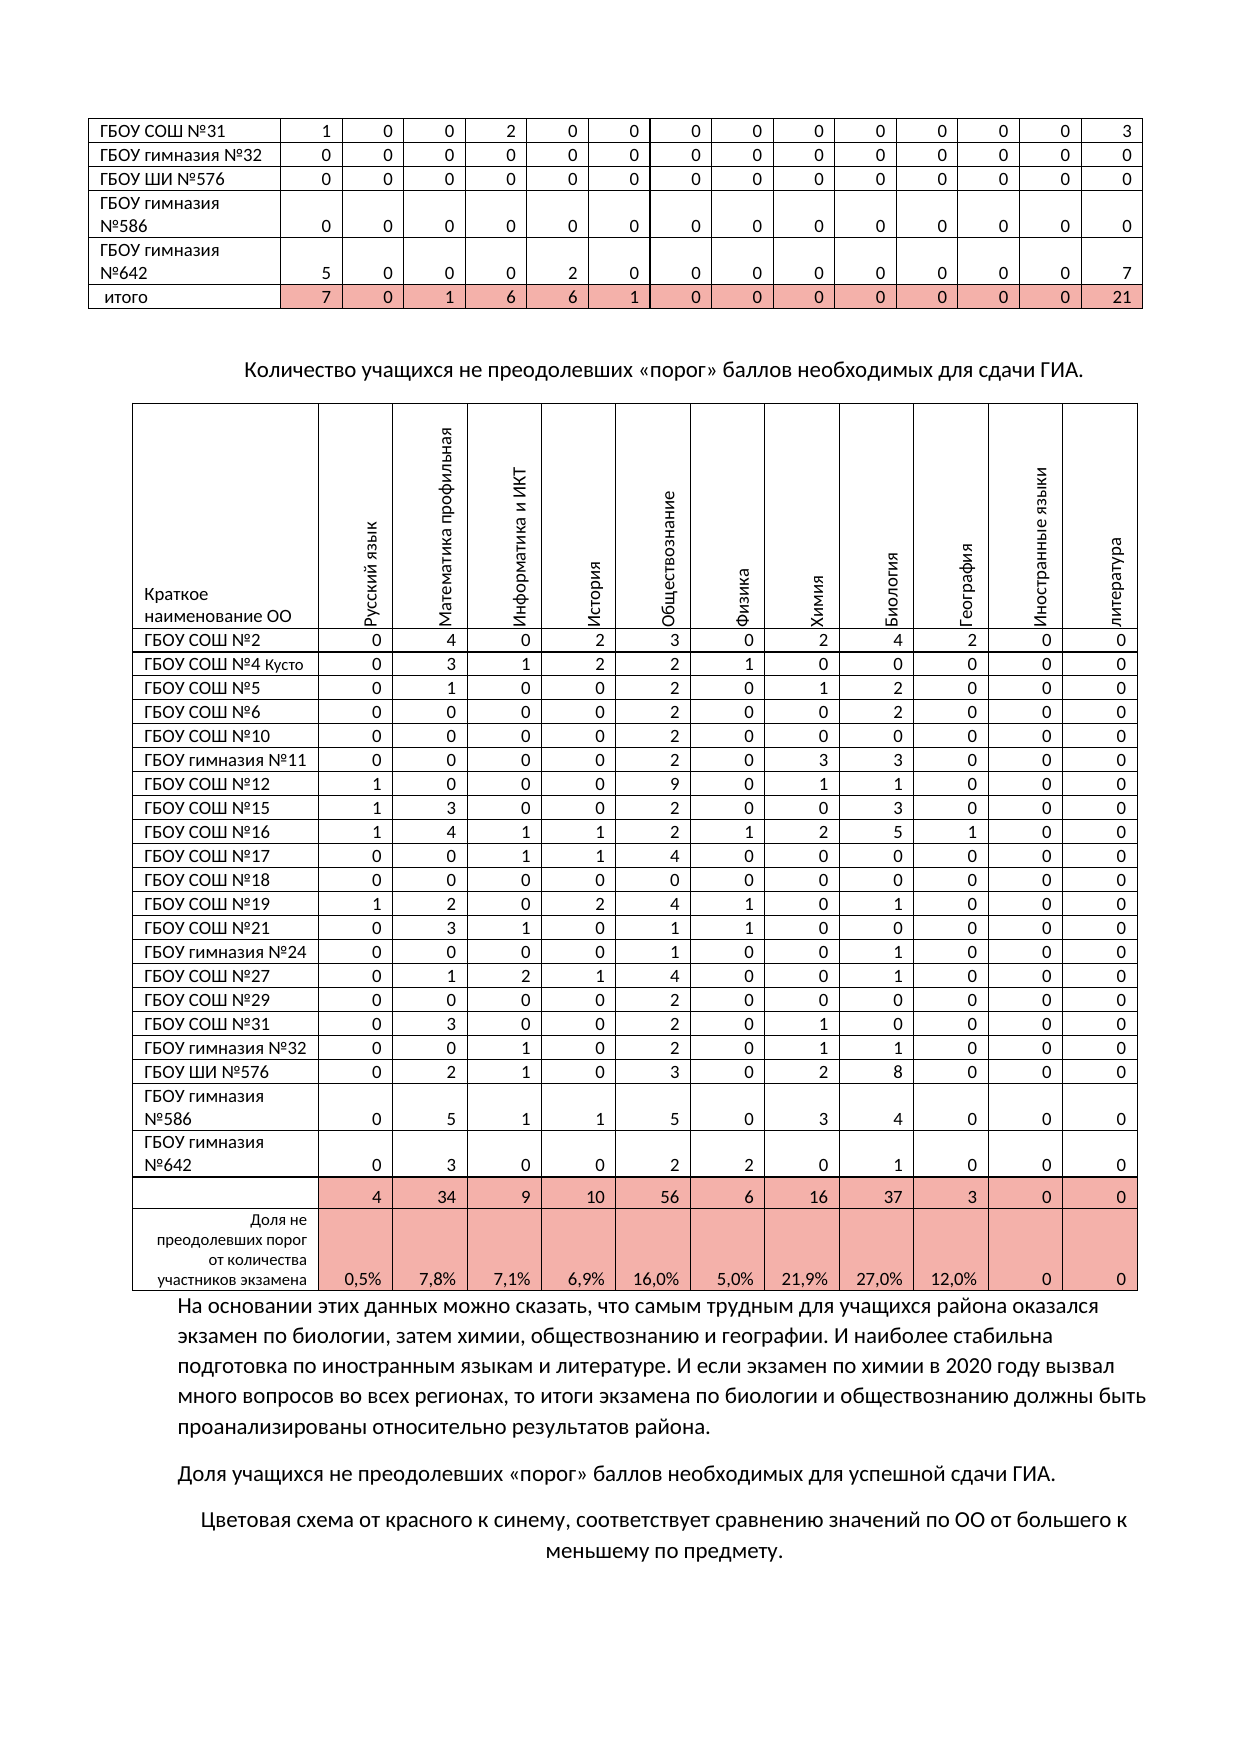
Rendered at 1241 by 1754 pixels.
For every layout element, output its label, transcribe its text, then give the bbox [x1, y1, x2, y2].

table_cell 10 [542, 1178, 615, 1208]
table_cell 3 [393, 653, 467, 675]
table_cell 1 [765, 1012, 839, 1035]
table_cell 0 [840, 653, 913, 675]
table_cell 0 [1063, 676, 1137, 699]
table_cell 0 [840, 844, 913, 867]
table_cell 0 [542, 748, 615, 771]
table_cell 0 [712, 285, 773, 308]
table_cell 0 [1082, 167, 1142, 190]
table_cell 1 [542, 820, 615, 843]
table_cell 1 [542, 844, 615, 867]
table_cell 56 [616, 1178, 690, 1208]
table_cell 0 [989, 892, 1062, 915]
table_cell 0 [914, 916, 988, 939]
table_cell 0 [1063, 844, 1137, 867]
table_cell 0 [468, 724, 541, 747]
table_cell 0 [989, 1178, 1062, 1208]
table_cell 0 [468, 1131, 541, 1176]
table_cell 0 [691, 988, 764, 1011]
table_cell 0 [1063, 1209, 1137, 1290]
table_cell 0 [1063, 916, 1137, 939]
table_cell ГБОУ ШИ №576 [133, 1060, 318, 1083]
table_header Обществознание [616, 404, 690, 627]
table_cell 1 [616, 916, 690, 939]
table_cell ГБОУ СОШ №18 [133, 868, 318, 891]
table_cell 1 [319, 772, 392, 795]
table_cell ГБОУ гимназия №586 [133, 1084, 318, 1129]
table_cell 1 [542, 1084, 615, 1129]
table_cell 0 [1020, 238, 1081, 284]
table_cell 0 [319, 676, 392, 699]
table_cell ГБОУ СОШ №29 [133, 988, 318, 1011]
table_cell 0 [542, 1131, 615, 1176]
table_cell 0 [343, 238, 403, 284]
table_cell 0 [989, 844, 1062, 867]
table_cell 0 [989, 796, 1062, 819]
table_cell 0 [343, 143, 403, 166]
table_cell 0 [1082, 143, 1142, 166]
table_cell 0 [691, 940, 764, 963]
table_cell 0 [468, 892, 541, 915]
table_cell ГБОУ СОШ №21 [133, 916, 318, 939]
table_cell 0 [542, 940, 615, 963]
table_cell 6 [527, 285, 588, 308]
table_cell 0 [774, 285, 834, 308]
table_cell 0 [691, 629, 764, 651]
table_cell 0 [765, 653, 839, 675]
table_cell 1 [468, 1036, 541, 1059]
text Доля учащихся не преодолевших «порог» баллов необходимых для успешной сдачи ГИА. [177, 1459, 1152, 1487]
table_cell 2 [765, 1060, 839, 1083]
table_cell 0 [914, 1131, 988, 1176]
table_cell 1 [542, 964, 615, 987]
table_cell 0 [840, 724, 913, 747]
table_cell 0 [914, 796, 988, 819]
table_cell 0 [651, 119, 711, 142]
table_cell 1 [840, 1131, 913, 1176]
table_cell 16 [765, 1178, 839, 1208]
table_cell 3 [616, 629, 690, 651]
table_cell 0 [468, 772, 541, 795]
table_cell 0 [765, 868, 839, 891]
table_cell 2 [765, 629, 839, 651]
table_cell 34 [393, 1178, 467, 1208]
table_cell 5,0% [691, 1209, 764, 1290]
table_cell 0 [319, 1012, 392, 1035]
table_cell 0 [691, 700, 764, 723]
table_cell 0 [691, 1084, 764, 1129]
table_cell 0 [1063, 700, 1137, 723]
table_cell 0 [468, 988, 541, 1011]
table_cell 0 [765, 940, 839, 963]
table_cell 0 [989, 676, 1062, 699]
table_cell 0 [651, 285, 711, 308]
table_cell 0 [897, 119, 957, 142]
table_cell 0 [712, 119, 773, 142]
table_cell 9 [616, 772, 690, 795]
table_cell 5 [616, 1084, 690, 1129]
table_cell 0 [343, 119, 403, 142]
table_cell 0 [1063, 1036, 1137, 1059]
table_cell 2 [527, 238, 588, 284]
table_cell 0 [914, 653, 988, 675]
table_cell 0 [989, 772, 1062, 795]
table_cell 0 [542, 1060, 615, 1083]
table_cell 0 [989, 964, 1062, 987]
table_cell 4 [616, 964, 690, 987]
table_cell ГБОУ СОШ №12 [133, 772, 318, 795]
table_cell 1 [468, 1060, 541, 1083]
table_cell 0 [1063, 1178, 1137, 1208]
table_cell 0 [404, 238, 465, 284]
table_cell 0 [343, 285, 403, 308]
table_cell 0 [393, 844, 467, 867]
table_cell 2 [840, 700, 913, 723]
table_cell 0 [691, 964, 764, 987]
table_cell 3 [765, 748, 839, 771]
table_cell 0 [1082, 191, 1142, 237]
table_cell 0 [958, 285, 1019, 308]
table_cell 1 [691, 820, 764, 843]
table_cell 0 [393, 700, 467, 723]
table_cell ГБОУ СОШ №17 [133, 844, 318, 867]
table_cell 0 [1063, 748, 1137, 771]
table_cell 0 [897, 285, 957, 308]
table_cell 0 [897, 167, 957, 190]
table_cell 0 [691, 748, 764, 771]
table_cell 1 [468, 1084, 541, 1129]
table_cell 0 [989, 868, 1062, 891]
table_cell 0 [319, 1131, 392, 1176]
table_cell 0 [835, 285, 896, 308]
table_cell 0 [1063, 1012, 1137, 1035]
table_cell ГБОУ СОШ №15 [133, 796, 318, 819]
table_cell 1 [765, 676, 839, 699]
table_cell 0 [616, 868, 690, 891]
table_cell 3 [616, 1060, 690, 1083]
table_cell 1 [468, 820, 541, 843]
table_cell 0 [542, 676, 615, 699]
table_cell 3 [914, 1178, 988, 1208]
table_cell 0 [712, 143, 773, 166]
table_cell 0 [404, 119, 465, 142]
table_cell 0 [691, 724, 764, 747]
table_cell 0,5% [319, 1209, 392, 1290]
table_cell 1 [319, 796, 392, 819]
table_cell 0 [840, 1012, 913, 1035]
table_cell 2 [616, 1012, 690, 1035]
table_cell 0 [1020, 285, 1081, 308]
table_cell 2 [468, 964, 541, 987]
table_cell 1 [840, 772, 913, 795]
table_cell 0 [712, 238, 773, 284]
table_cell 1 [691, 916, 764, 939]
table_cell 3 [840, 796, 913, 819]
table_cell 0 [319, 748, 392, 771]
table_cell 2 [616, 796, 690, 819]
table_cell 0 [527, 143, 588, 166]
table_cell 0 [840, 916, 913, 939]
table_cell 0 [765, 892, 839, 915]
table_cell 0 [468, 940, 541, 963]
table_cell ГБОУ гимназия №586 [89, 191, 280, 237]
table_cell 7 [1082, 238, 1142, 284]
table_cell ГБОУ СОШ №16 [133, 820, 318, 843]
table_cell 0 [897, 238, 957, 284]
table_cell 0 [774, 119, 834, 142]
table_cell 0 [1063, 964, 1137, 987]
table_cell 9 [468, 1178, 541, 1208]
table_cell 37 [840, 1178, 913, 1208]
table_cell 0 [589, 143, 649, 166]
table_cell 0 [835, 167, 896, 190]
table_cell 3 [765, 1084, 839, 1129]
table_cell 0 [989, 1012, 1062, 1035]
table_cell 0 [914, 772, 988, 795]
table_cell 0 [589, 238, 649, 284]
table_cell 0 [466, 143, 526, 166]
table_cell 0 [542, 916, 615, 939]
table_cell 1 [691, 653, 764, 675]
table_cell 0 [712, 167, 773, 190]
table_cell 2 [616, 653, 690, 675]
table_cell 0 [691, 1060, 764, 1083]
table_cell 0 [393, 772, 467, 795]
table_cell 2 [616, 988, 690, 1011]
table_cell 21 [1082, 285, 1142, 308]
table_cell 0 [914, 700, 988, 723]
table_cell ГБОУ гимназия №642 [89, 238, 280, 284]
table_cell 0 [404, 167, 465, 190]
table_cell 0 [1063, 1131, 1137, 1176]
table_cell 0 [989, 1084, 1062, 1129]
table_cell ГБОУ СОШ №2 [133, 629, 318, 651]
table_cell ГБОУ гимназия №32 [133, 1036, 318, 1059]
table_cell ГБОУ СОШ №6 [133, 700, 318, 723]
table_cell 0 [765, 700, 839, 723]
table_cell 0 [319, 940, 392, 963]
table_cell ГБОУ СОШ №31 [133, 1012, 318, 1035]
table_cell 4 [393, 820, 467, 843]
table_cell 0 [765, 796, 839, 819]
table_cell 0 [691, 1036, 764, 1059]
table_cell 0 [1063, 892, 1137, 915]
table_cell 5 [281, 238, 342, 284]
table_cell 1 [765, 1036, 839, 1059]
table_cell 0 [468, 868, 541, 891]
table_header География [914, 404, 988, 627]
table_cell 1 [468, 653, 541, 675]
table_cell 0 [691, 796, 764, 819]
table_cell 0 [527, 119, 588, 142]
table_cell 2 [616, 1131, 690, 1176]
table_cell ГБОУ гимназия №642 [133, 1131, 318, 1176]
table_cell 0 [468, 1012, 541, 1035]
table_cell 2 [616, 1036, 690, 1059]
table_cell 2 [542, 892, 615, 915]
table_cell 0 [765, 844, 839, 867]
table_cell 0 [1063, 988, 1137, 1011]
table_cell 0 [1020, 191, 1081, 237]
table_cell 0 [958, 119, 1019, 142]
table_cell 4 [840, 629, 913, 651]
table_cell 0 [765, 964, 839, 987]
table_header Химия [765, 404, 839, 627]
table_cell 1 [319, 892, 392, 915]
table_cell 0 [914, 1036, 988, 1059]
table_cell 5 [393, 1084, 467, 1129]
table_cell ГБОУ гимназия №32 [89, 143, 280, 166]
table_cell 2 [616, 724, 690, 747]
table_cell ГБОУ СОШ №27 [133, 964, 318, 987]
table_cell 0 [343, 167, 403, 190]
table_cell 0 [914, 844, 988, 867]
table_cell 0 [466, 238, 526, 284]
table_cell 0 [468, 748, 541, 771]
table_cell 0 [989, 653, 1062, 675]
table_cell 0 [281, 167, 342, 190]
table_cell 2 [616, 748, 690, 771]
table_cell 2 [914, 629, 988, 651]
table_cell 0 [835, 119, 896, 142]
table_cell 0 [765, 724, 839, 747]
table_cell 1 [404, 285, 465, 308]
table_cell 1 [468, 916, 541, 939]
table_cell 6,9% [542, 1209, 615, 1290]
table_cell 0 [691, 1012, 764, 1035]
table_cell 0 [691, 676, 764, 699]
table_cell 1 [589, 285, 649, 308]
table_cell 1 [393, 964, 467, 987]
table_cell 0 [281, 143, 342, 166]
table_header Биология [840, 404, 913, 627]
table_cell 0 [1063, 868, 1137, 891]
table_header Физика [691, 404, 764, 627]
table_cell 7,8% [393, 1209, 467, 1290]
table_cell 0 [958, 167, 1019, 190]
table_cell 0 [404, 143, 465, 166]
text На основании этих данных можно сказать, что самым трудным для учащихся района оказался экзамен по биологии, затем химии, обществознанию и географии. И наиболее стабильна подготовка по иностранным языкам и литературе. И если экзамен по химии в 2020 году вызвал много вопросов во всех регионах, то итоги экзамена по биологии и обществознанию должны быть проанализированы относительно результатов района. [177, 1291, 1152, 1440]
table_cell 0 [914, 676, 988, 699]
table_cell 0 [393, 724, 467, 747]
table_cell 0 [651, 167, 711, 190]
table_cell 2 [542, 653, 615, 675]
table_cell 0 [1020, 119, 1081, 142]
table_cell 0 [914, 988, 988, 1011]
table_cell 0 [319, 988, 392, 1011]
table_header литература [1063, 404, 1137, 627]
table_cell 0 [319, 868, 392, 891]
table_cell 16,0% [616, 1209, 690, 1290]
table_cell 2 [691, 1131, 764, 1176]
table_cell 0 [914, 724, 988, 747]
table_cell 0 [589, 119, 649, 142]
text Количество учащихся не преодолевших «порог» баллов необходимых для сдачи ГИА. [177, 356, 1152, 384]
table_cell 0 [958, 143, 1019, 166]
table_cell 0 [542, 988, 615, 1011]
table_cell 1 [840, 964, 913, 987]
table_cell 0 [281, 191, 342, 237]
table_cell 0 [319, 653, 392, 675]
table_cell 0 [989, 988, 1062, 1011]
table_cell 12,0% [914, 1209, 988, 1290]
table_cell 0 [319, 724, 392, 747]
table_cell 5 [840, 820, 913, 843]
table_cell 0 [840, 988, 913, 1011]
table_cell ГБОУ СОШ №10 [133, 724, 318, 747]
table_cell 4 [319, 1178, 392, 1208]
table_cell 0 [897, 191, 957, 237]
table_cell 0 [840, 868, 913, 891]
table_cell 0 [542, 1012, 615, 1035]
table_cell 0 [542, 868, 615, 891]
table_cell 1 [468, 844, 541, 867]
table_cell 1 [840, 940, 913, 963]
table_cell 0 [651, 238, 711, 284]
table_cell 0 [393, 868, 467, 891]
table_cell 7 [281, 285, 342, 308]
table_cell 0 [343, 191, 403, 237]
table_cell 0 [914, 1060, 988, 1083]
table_cell 1 [840, 1036, 913, 1059]
table_cell 0 [542, 772, 615, 795]
table_cell 1 [765, 772, 839, 795]
table_cell 0 [774, 167, 834, 190]
table_cell 0 [774, 191, 834, 237]
table_cell 0 [1063, 940, 1137, 963]
table_cell 0 [319, 1060, 392, 1083]
table_cell 0 [1063, 1060, 1137, 1083]
table_cell [133, 1178, 318, 1208]
table_cell ГБОУ гимназия №24 [133, 940, 318, 963]
table_cell 0 [989, 724, 1062, 747]
table_cell 0 [319, 1036, 392, 1059]
table_cell 0 [691, 844, 764, 867]
table_cell 1 [319, 820, 392, 843]
table_cell 0 [1063, 820, 1137, 843]
table_cell ГБОУ СОШ №4 Кусто [133, 653, 318, 675]
table_cell 0 [393, 988, 467, 1011]
table_cell 2 [616, 676, 690, 699]
table_cell 0 [651, 191, 711, 237]
table_cell ГБОУ ШИ №576 [89, 167, 280, 190]
table_cell 0 [1020, 143, 1081, 166]
table_cell 1 [914, 820, 988, 843]
table_cell 0 [468, 796, 541, 819]
table_cell 0 [1063, 653, 1137, 675]
table_header Иностранные языки [989, 404, 1062, 627]
table_cell 4 [393, 629, 467, 651]
table_cell 1 [393, 676, 467, 699]
table_cell 6 [466, 285, 526, 308]
table_cell 0 [319, 964, 392, 987]
text Цветовая схема от красного к синему, соответствует сравнению значений по ОО от большего к меньшему по предмету. [177, 1506, 1152, 1564]
table_cell 3 [393, 1012, 467, 1035]
table_cell 0 [542, 724, 615, 747]
table_cell 2 [393, 892, 467, 915]
table_cell 0 [393, 748, 467, 771]
table_header Математика профильная [393, 404, 467, 627]
table_cell 1 [281, 119, 342, 142]
table_cell 0 [466, 191, 526, 237]
table_cell 3 [840, 748, 913, 771]
table_cell 0 [542, 796, 615, 819]
table_cell 0 [1020, 167, 1081, 190]
table_cell 0 [319, 844, 392, 867]
table_cell 0 [1063, 724, 1137, 747]
table_cell ГБОУ гимназия №11 [133, 748, 318, 771]
table_cell 0 [958, 238, 1019, 284]
table_cell 27,0% [840, 1209, 913, 1290]
table_cell итого [89, 285, 280, 308]
table_cell 0 [1063, 772, 1137, 795]
table_cell 0 [589, 167, 649, 190]
table_cell 0 [691, 868, 764, 891]
table_cell 0 [989, 940, 1062, 963]
table_cell 0 [1063, 629, 1137, 651]
table_cell 0 [914, 892, 988, 915]
table_cell 0 [914, 868, 988, 891]
table_cell 0 [914, 1084, 988, 1129]
table_cell ГБОУ СОШ №5 [133, 676, 318, 699]
table_cell Доля не преодолевших порог от количества участников экзамена [133, 1209, 318, 1290]
table_cell 0 [958, 191, 1019, 237]
table_cell 4 [616, 892, 690, 915]
table_cell 0 [765, 1131, 839, 1176]
table_cell 0 [989, 820, 1062, 843]
table_cell 0 [835, 143, 896, 166]
table_cell 0 [835, 238, 896, 284]
table_cell 3 [393, 1131, 467, 1176]
table_cell 4 [840, 1084, 913, 1129]
table_cell 0 [1063, 796, 1137, 819]
table_cell 0 [468, 700, 541, 723]
table_cell 2 [393, 1060, 467, 1083]
table_cell 3 [393, 796, 467, 819]
table_cell 1 [616, 940, 690, 963]
table_cell 0 [468, 676, 541, 699]
table_cell 0 [914, 964, 988, 987]
table_cell 0 [914, 940, 988, 963]
table_cell 0 [835, 191, 896, 237]
table_cell 8 [840, 1060, 913, 1083]
table_cell 0 [527, 167, 588, 190]
table_cell 0 [897, 143, 957, 166]
table_cell 0 [914, 748, 988, 771]
table_cell 2 [765, 820, 839, 843]
table_cell 2 [840, 676, 913, 699]
table_header Краткое наименование ОО [133, 404, 318, 627]
table_cell 0 [989, 629, 1062, 651]
table_cell 0 [712, 191, 773, 237]
table_cell 4 [616, 844, 690, 867]
table_cell 0 [989, 1131, 1062, 1176]
table_cell 0 [989, 1036, 1062, 1059]
table_cell 7,1% [468, 1209, 541, 1290]
table_cell 2 [616, 700, 690, 723]
table_cell 0 [1063, 1084, 1137, 1129]
table_cell 21,9% [765, 1209, 839, 1290]
table_cell 0 [989, 916, 1062, 939]
table_cell 0 [393, 1036, 467, 1059]
table_cell 0 [774, 238, 834, 284]
table_cell 2 [616, 820, 690, 843]
table_header Информатика и ИКТ [468, 404, 541, 627]
table_cell 2 [466, 119, 526, 142]
table_cell 0 [989, 1209, 1062, 1290]
table_cell 0 [319, 700, 392, 723]
table_cell 0 [651, 143, 711, 166]
table_cell 0 [989, 748, 1062, 771]
table_cell 0 [393, 940, 467, 963]
table_cell ГБОУ СОШ №19 [133, 892, 318, 915]
table_cell 3 [1082, 119, 1142, 142]
table_header История [542, 404, 615, 627]
table_cell 0 [765, 916, 839, 939]
table_cell 0 [527, 191, 588, 237]
table_cell 0 [319, 1084, 392, 1129]
table_cell 6 [691, 1178, 764, 1208]
table_cell 0 [319, 629, 392, 651]
table_cell 1 [691, 892, 764, 915]
table_cell 0 [542, 700, 615, 723]
table_cell 2 [542, 629, 615, 651]
table_header Русский язык [319, 404, 392, 627]
table_cell ГБОУ СОШ №31 [89, 119, 280, 142]
table_cell 0 [691, 772, 764, 795]
table_cell 0 [542, 1036, 615, 1059]
table_cell 0 [989, 1060, 1062, 1083]
table_cell 0 [589, 191, 649, 237]
table_cell 0 [468, 629, 541, 651]
table_cell 0 [319, 916, 392, 939]
table_cell 0 [914, 1012, 988, 1035]
table_cell 3 [393, 916, 467, 939]
table_cell 0 [774, 143, 834, 166]
table_cell 0 [989, 700, 1062, 723]
table_cell 0 [404, 191, 465, 237]
table_cell 1 [840, 892, 913, 915]
table_cell 0 [466, 167, 526, 190]
table_cell 0 [765, 988, 839, 1011]
